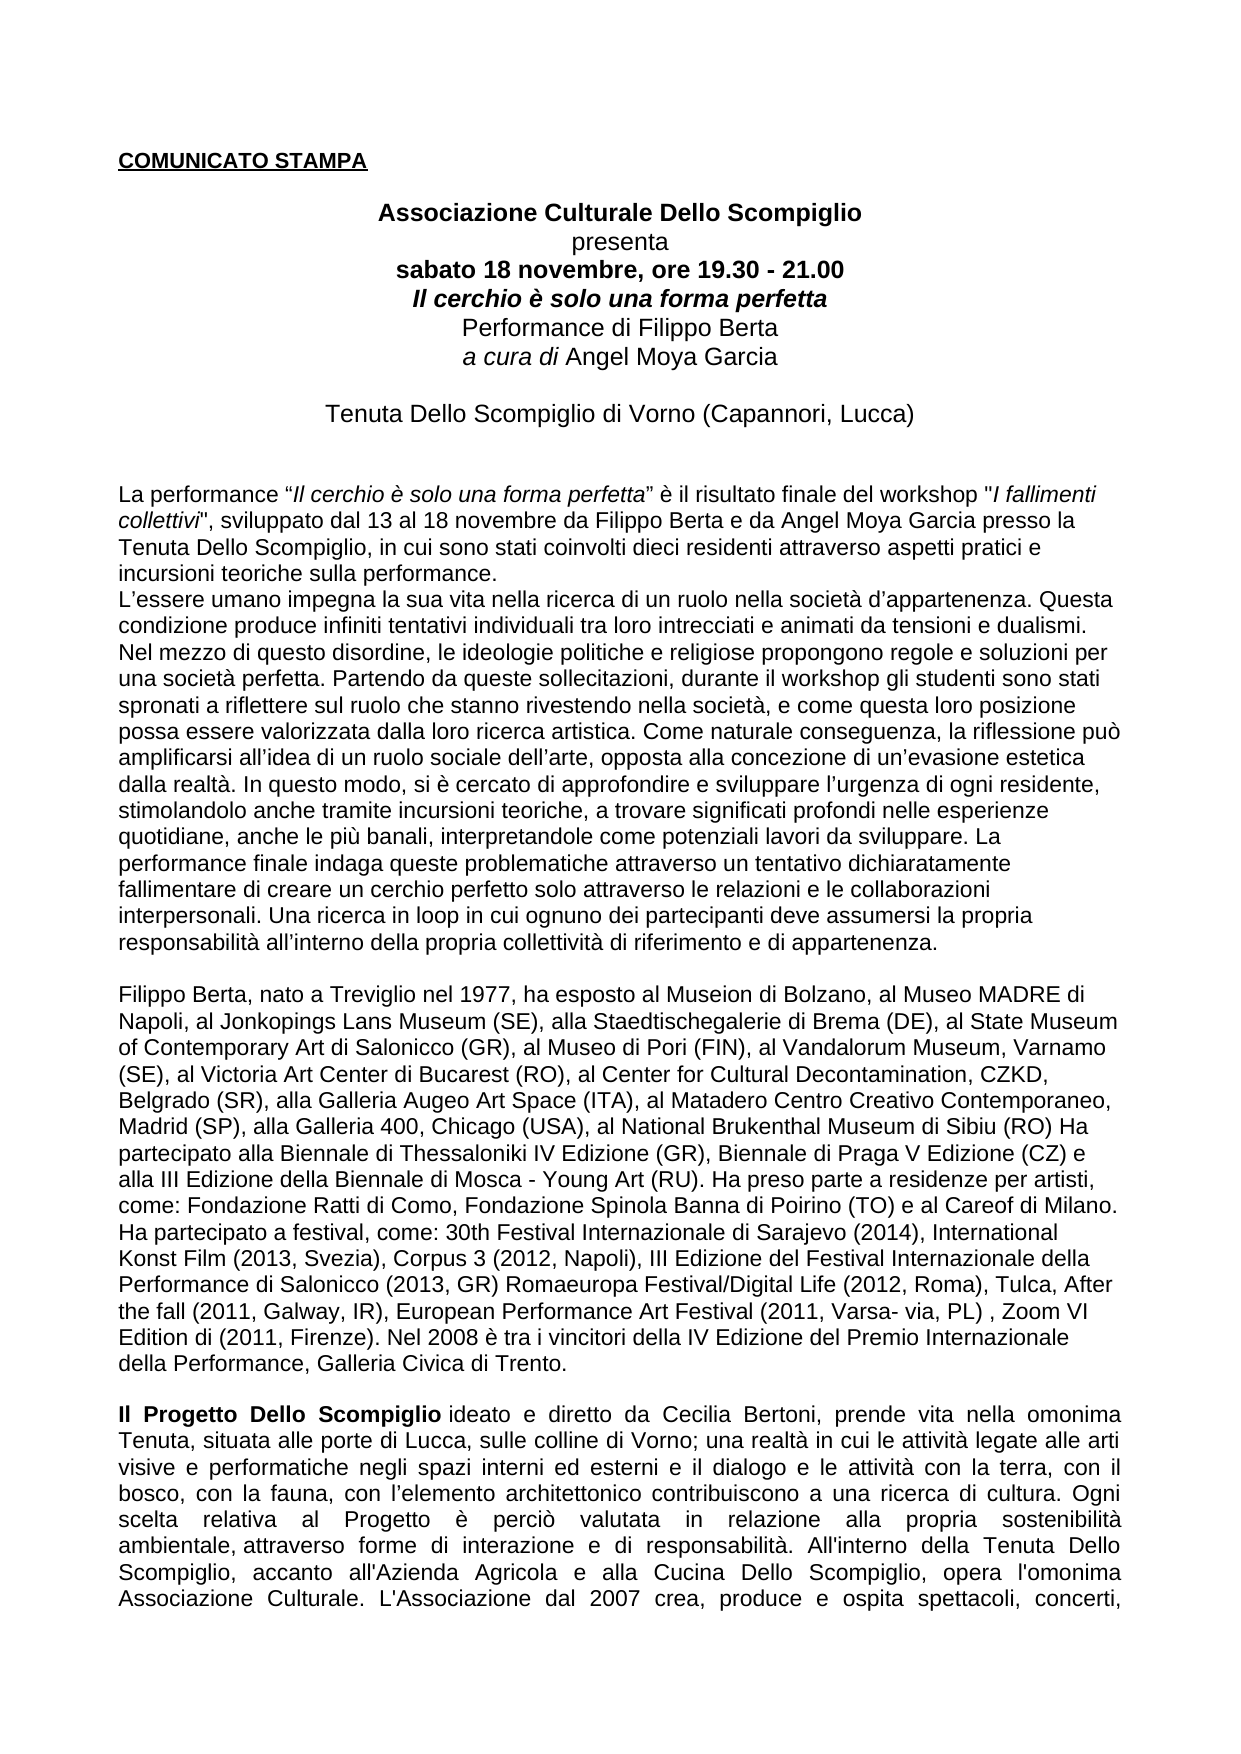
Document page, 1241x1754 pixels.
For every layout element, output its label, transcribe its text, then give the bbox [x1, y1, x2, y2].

text Tenuta Dello Scompiglio di Vorno (Capannori, Lucca) [118, 399, 1122, 428]
text Il cerchio è solo una forma perfetta [118, 284, 1122, 313]
text a cura di Angel Moya Garcia [118, 342, 1122, 371]
text Filippo Berta, nato a Treviglio nel 1977, ha esposto al Museion di Bolzano, al Museo MADRE di Napoli, al Jonkopings Lans Museum (SE), alla Staedtischegalerie di Brema (DE), al State Museum of Contemporary Art di Salonicco (GR), al Museo di Pori (FIN), al Vandalorum Museum, Varnamo (SE), al Victoria Art Center di Bucarest (RO), al Center for Cultural Decontamination, CZKD, Belgrado (SR), alla Galleria Augeo Art Space (ITA), al Matadero Centro Creativo Contemporaneo, Madrid (SP), alla Galleria 400, Chicago (USA), al National Brukenthal Museum di Sibiu (RO) Ha partecipato alla Biennale di Thessaloniki IV Edizione (GR), Biennale di Praga V Edizione (CZ) e alla III Edizione della Biennale di Mosca - Young Art (RU). Ha preso parte a residenze per artisti, come: Fondazione Ratti di Como, Fondazione Spinola Banna di Poirino (TO) e al Careof di Milano. Ha partecipato a festival, come: 30th Festival Internazionale di Sarajevo (2014), International Konst Film (2013, Svezia), Corpus 3 (2012, Napoli), III Edizione del Festival Internazionale della Performance di Salonicco (2013, GR) Romaeuropa Festival/Digital Life (2012, Roma), Tulca, After the fall (2011, Galway, IR), European Performance Art Festival (2011, Varsa- via, PL) , Zoom VI Edition di (2011, Firenze). Nel 2008 è tra i vincitori della IV Edizione del Premio Internazionale della Performance, Galleria Civica di Trento. [118, 981, 1122, 1377]
text presenta [118, 227, 1122, 256]
text La performance “Il cerchio è solo una forma perfetta” è il risultato finale del workshop "I fallimenti collettivi", sviluppato dal 13 al 18 novembre da Filippo Berta e da Angel Moya Garcia presso la Tenuta Dello Scompiglio, in cui sono stati coinvolti dieci residenti attraverso aspetti pratici e incursioni teoriche sulla performance. [118, 481, 1122, 586]
text sabato 18 novembre, ore 19.30 - 21.00 [118, 256, 1122, 284]
text Performance di Filippo Berta [118, 313, 1122, 342]
text Associazione Culturale Dello Scompiglio [118, 198, 1122, 227]
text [118, 1401, 1122, 1612]
text COMUNICATO STAMPA [118, 148, 1122, 173]
text L’essere umano impegna la sua vita nella ricerca di un ruolo nella società d’appartenenza. Questa condizione produce infiniti tentativi individuali tra loro intrecciati e animati da tensioni e dualismi. Nel mezzo di questo disordine, le ideologie politiche e religiose propongono regole e soluzioni per una società perfetta. Partendo da queste sollecitazioni, durante il workshop gli studenti sono stati spronati a riflettere sul ruolo che stanno rivestendo nella società, e come questa loro posizione possa essere valorizzata dalla loro ricerca artistica. Come naturale conseguenza, la riflessione può amplificarsi all’idea di un ruolo sociale dell’arte, opposta alla concezione di un’evasione estetica dalla realtà. In questo modo, si è cercato di approfondire e sviluppare l’urgenza di ogni residente, stimolandolo anche tramite incursioni teoriche, a trovare significati profondi nelle esperienze quotidiane, anche le più banali, interpretandole come potenziali lavori da sviluppare. La performance finale indaga queste problematiche attraverso un tentativo dichiaratamente fallimentare di creare un cerchio perfetto solo attraverso le relazioni e le collaborazioni interpersonali. Una ricerca in loop in cui ognuno dei partecipanti deve assumersi la propria responsabilità all’interno della propria collettività di riferimento e di appartenenza. [118, 586, 1122, 955]
